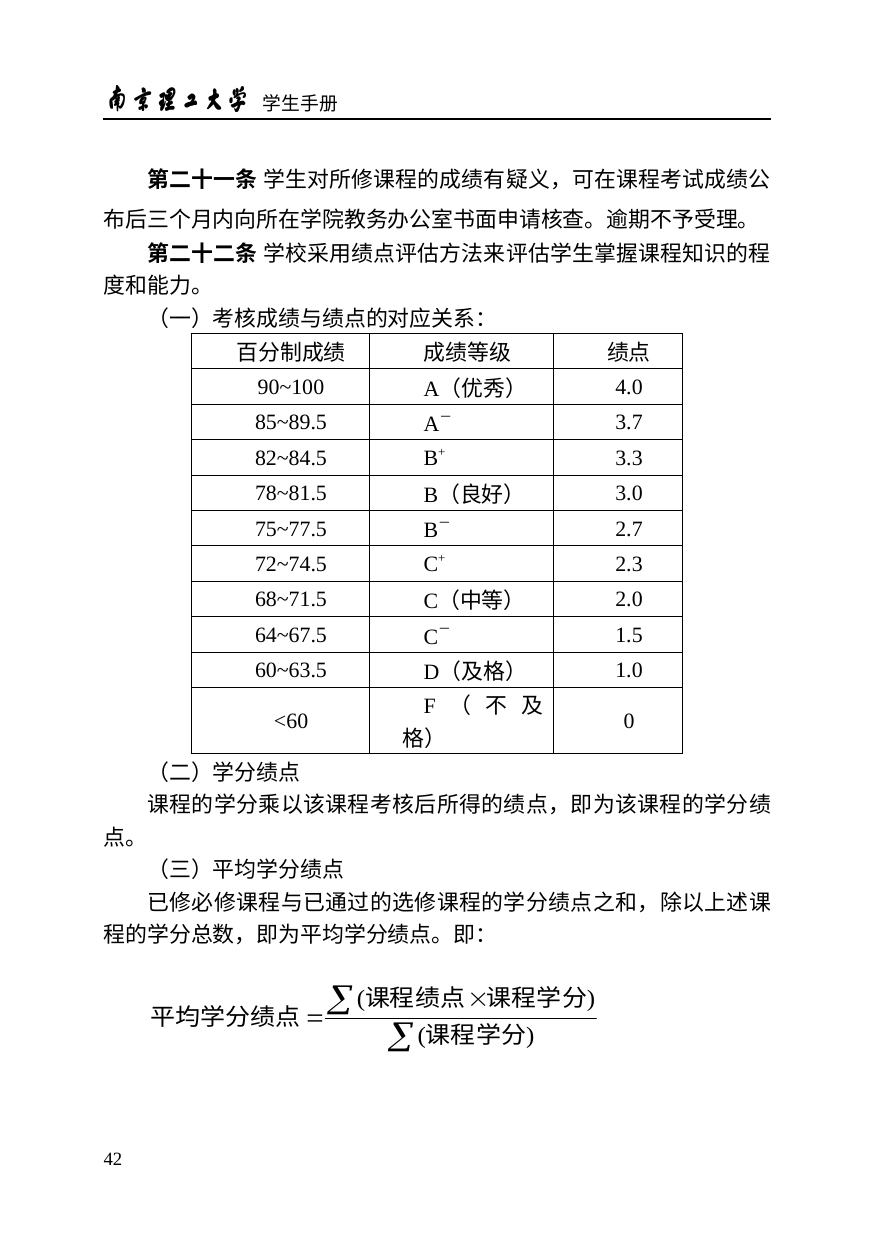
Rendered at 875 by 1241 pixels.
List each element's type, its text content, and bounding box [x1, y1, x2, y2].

table_cell B（良好） [370, 476, 553, 510]
table_cell 78~81.5 [192, 476, 369, 510]
text 课程的学分乘以该课程考核后所得的绩点，即为该课程的学分绩点。 [103, 787, 771, 852]
table_header 成绩等级 [370, 334, 553, 368]
table_cell C－ [370, 617, 553, 652]
table_cell 1.0 [554, 653, 682, 687]
table_cell B－ [370, 511, 553, 545]
table_cell 72~74.5 [192, 546, 369, 581]
table_cell 1.5 [554, 617, 682, 652]
table_cell 2.7 [554, 511, 682, 545]
table_cell 75~77.5 [192, 511, 369, 545]
text 第二十一条 学生对所修课程的成绩有疑义，可在课程考试成绩公布后三个月内向所在学院教务办公室书面申请核查。逾期不予受理。 [103, 156, 771, 235]
table_cell 3.7 [554, 405, 682, 439]
table_cell 2.3 [554, 546, 682, 581]
table_cell C+ [370, 546, 553, 581]
table_cell A－ [370, 405, 553, 439]
text （一）考核成绩与绩点的对应关系： [103, 300, 771, 333]
table_cell 3.0 [554, 476, 682, 510]
table_cell 4.0 [554, 369, 682, 404]
table_header 绩点 [554, 334, 682, 368]
table_cell 85~89.5 [192, 405, 369, 439]
table_cell C（中等） [370, 582, 553, 616]
table_cell D（及格） [370, 653, 553, 687]
text （二）学分绩点 [103, 754, 771, 787]
table_cell F（不及格） [370, 688, 553, 753]
table_cell 0 [554, 688, 682, 753]
picture [102, 85, 249, 119]
text 第二十二条 学校采用绩点评估方法来评估学生掌握课程知识的程度和能力。 [103, 235, 771, 300]
table_cell 2.0 [554, 582, 682, 616]
table_cell 60~63.5 [192, 653, 369, 687]
table_cell B+ [370, 440, 553, 474]
text 已修必修课程与已通过的选修课程的学分绩点之和，除以上述课程的学分总数，即为平均学分绩点。即： [103, 884, 771, 949]
table_cell 90~100 [192, 369, 369, 404]
table_cell 68~71.5 [192, 582, 369, 616]
text （三）平均学分绩点 [103, 852, 771, 884]
table_header 百分制成绩 [192, 334, 369, 368]
table_cell <60 [192, 688, 369, 753]
table_cell 64~67.5 [192, 617, 369, 652]
table_cell A（优秀） [370, 369, 553, 404]
table_cell 82~84.5 [192, 440, 369, 474]
table_cell 3.3 [554, 440, 682, 474]
